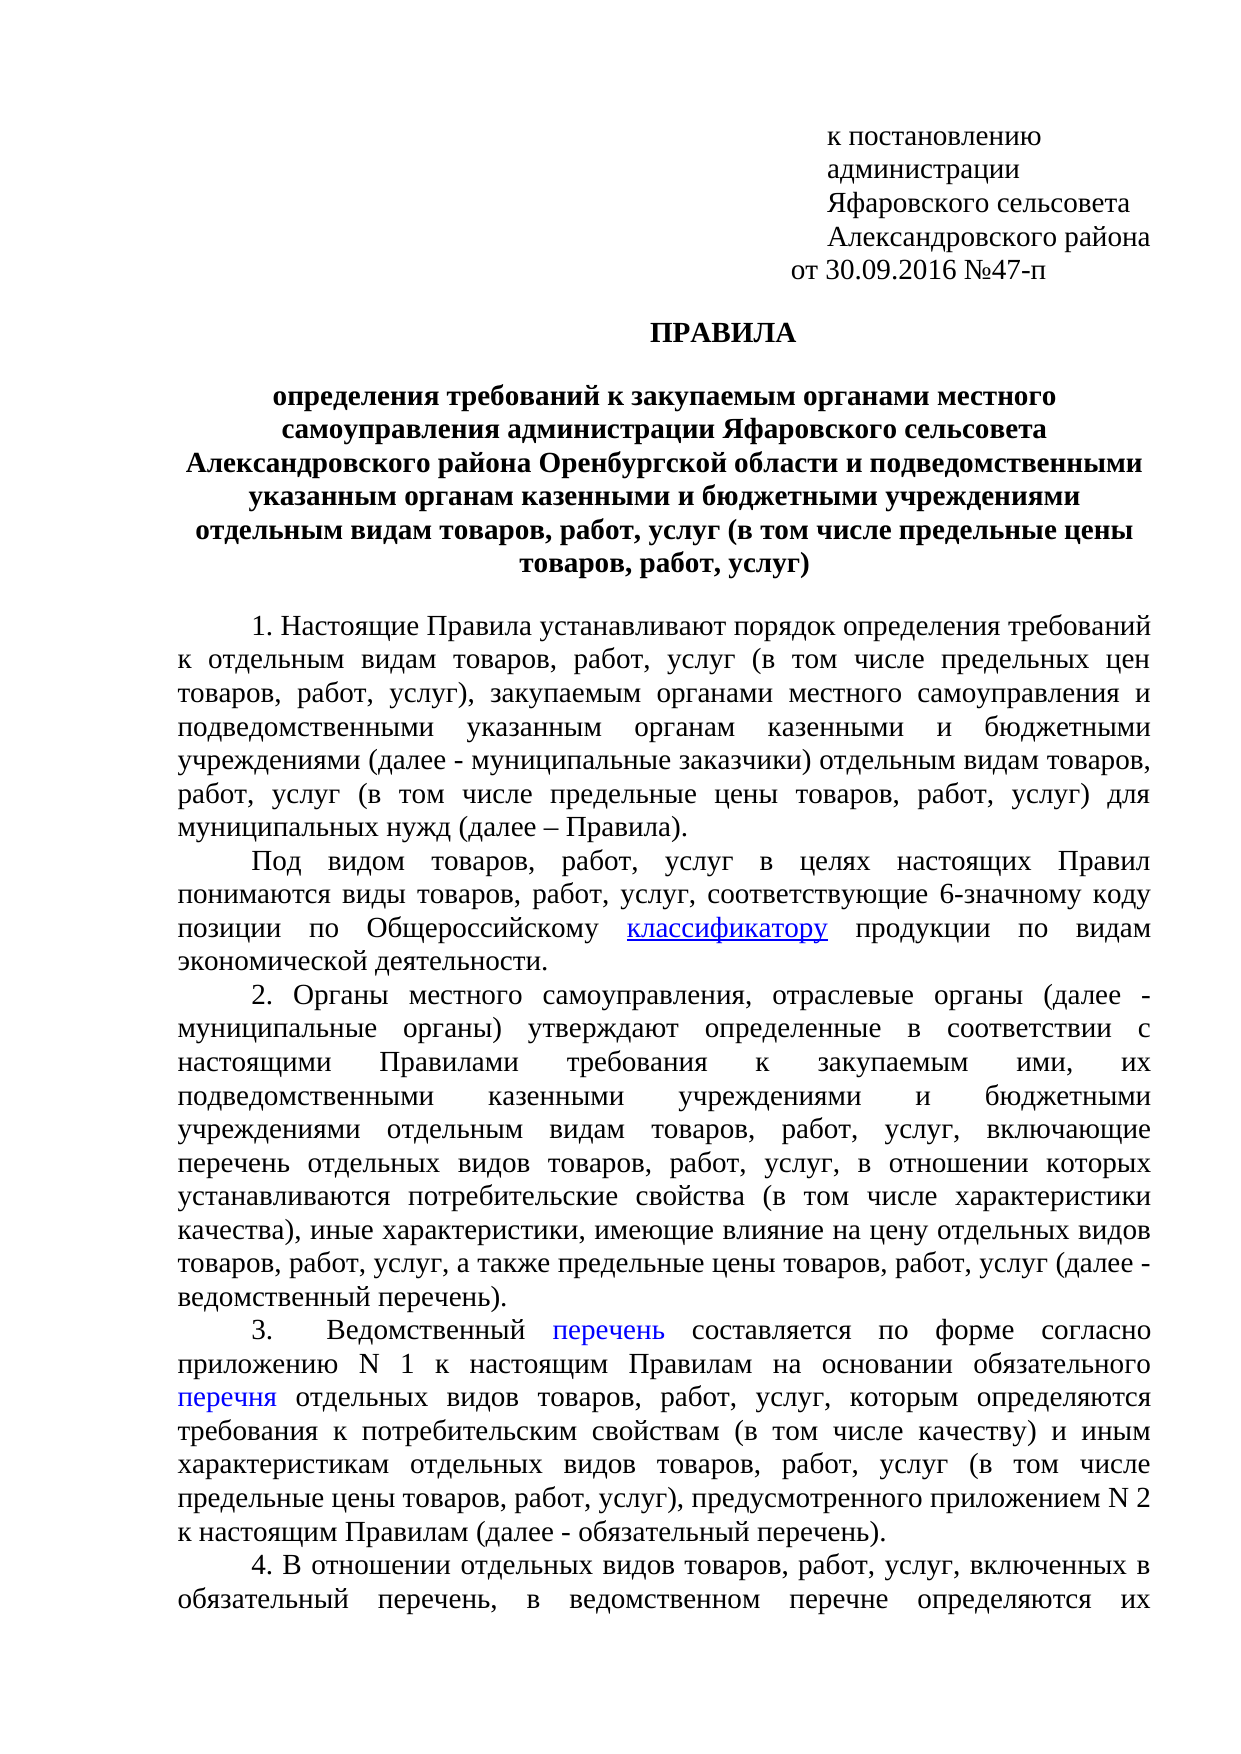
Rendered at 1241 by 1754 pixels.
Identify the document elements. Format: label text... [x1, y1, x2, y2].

text определения требований к закупаемым органами местного самоуправления администрации Яфаровского сельсовета Александровского района Оренбургской области и подведомственными указанным органам казенными и бюджетными учреждениями отдельным видам товаров, работ, услуг (в том числе предельные цены товаров, работ, услуг) [177, 378, 1152, 579]
text от 30.09.2016 №47-п [177, 252, 1152, 286]
text 3. Ведомственный перечень составляется по форме согласно приложению N 1 к настоящим Правилам на основании обязательного перечня отдельных видов товаров, работ, услуг, которым определяются требования к потребительским свойствам (в том числе качеству) и иным характеристикам отдельных видов товаров, работ, услуг (в том числе предельные цены товаров, работ, услуг), предусмотренного приложением N 2 к настоящим Правилам (далее - обязательный перечень). [177, 1312, 1152, 1547]
text Под видом товаров, работ, услуг в целях настоящих Правил понимаются виды товаров, работ, услуг, соответствующие 6-значному коду позиции по Общероссийскому классификатору продукции по видам экономической деятельности. [177, 843, 1152, 977]
text к постановлению администрации Яфаровского сельсовета Александровского района [827, 118, 1152, 252]
text ПРАВИЛА [650, 315, 1152, 348]
text 2. Органы местного самоуправления, отраслевые органы (далее - муниципальные органы) утверждают определенные в соответствии с настоящими Правилами требования к закупаемым ими, их подведомственными казенными учреждениями и бюджетными учреждениями отдельным видам товаров, работ, услуг, включающие перечень отдельных видов товаров, работ, услуг, в отношении которых устанавливаются потребительские свойства (в том числе характеристики качества), иные характеристики, имеющие влияние на цену отдельных видов товаров, работ, услуг, а также предельные цены товаров, работ, услуг (далее - ведомственный перечень). [177, 977, 1152, 1312]
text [177, 1547, 1152, 1614]
text 1. Настоящие Правила устанавливают порядок определения требований к отдельным видам товаров, работ, услуг (в том числе предельных цен товаров, работ, услуг), закупаемым органами местного самоуправления и подведомственными указанным органам казенными и бюджетными учреждениями (далее - муниципальные заказчики) отдельным видам товаров, работ, услуг (в том числе предельные цены товаров, работ, услуг) для муниципальных нужд (далее – Правила). [177, 608, 1152, 843]
